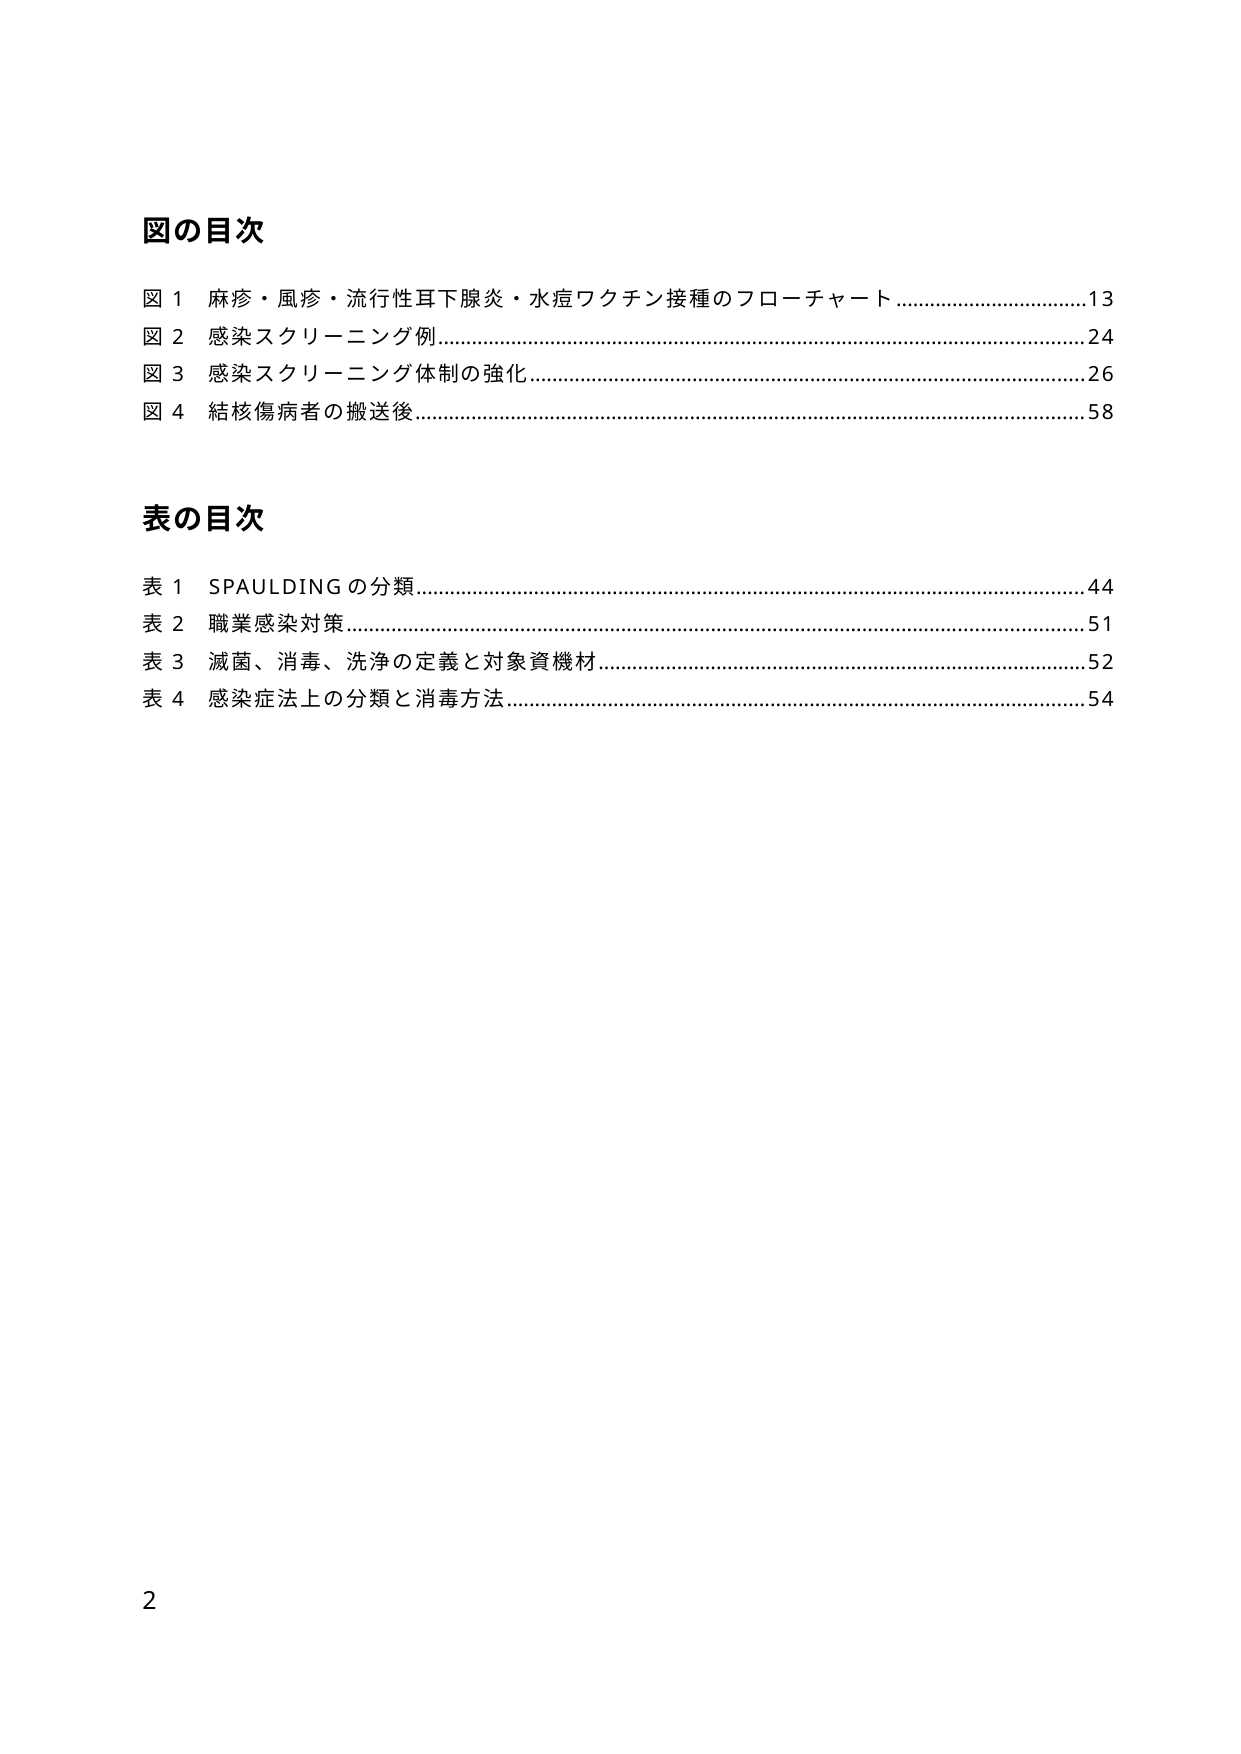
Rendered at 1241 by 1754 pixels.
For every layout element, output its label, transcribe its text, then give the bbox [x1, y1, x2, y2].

text 図 2 感染スクリーニング例 24 [142, 317, 1117, 354]
text 図 1 麻疹・風疹・流行性耳下腺炎・水痘ワクチン接種のフローチャート 13 [142, 279, 1117, 317]
text 図 4 結核傷病者の搬送後 58 [142, 392, 1117, 429]
text 表の目次 [142, 479, 1117, 554]
text 表 4 感染症法上の分類と消毒方法 54 [142, 679, 1117, 717]
text 表 2 職業感染対策 51 [142, 604, 1117, 642]
text 表 1 Spauldingの分類 44 [142, 567, 1117, 604]
text 表 3 滅菌、消毒、洗浄の定義と対象資機材 52 [142, 642, 1117, 679]
text 図の目次 [142, 192, 1117, 267]
text 図 3 感染スクリーニング体制の強化 26 [142, 354, 1117, 392]
